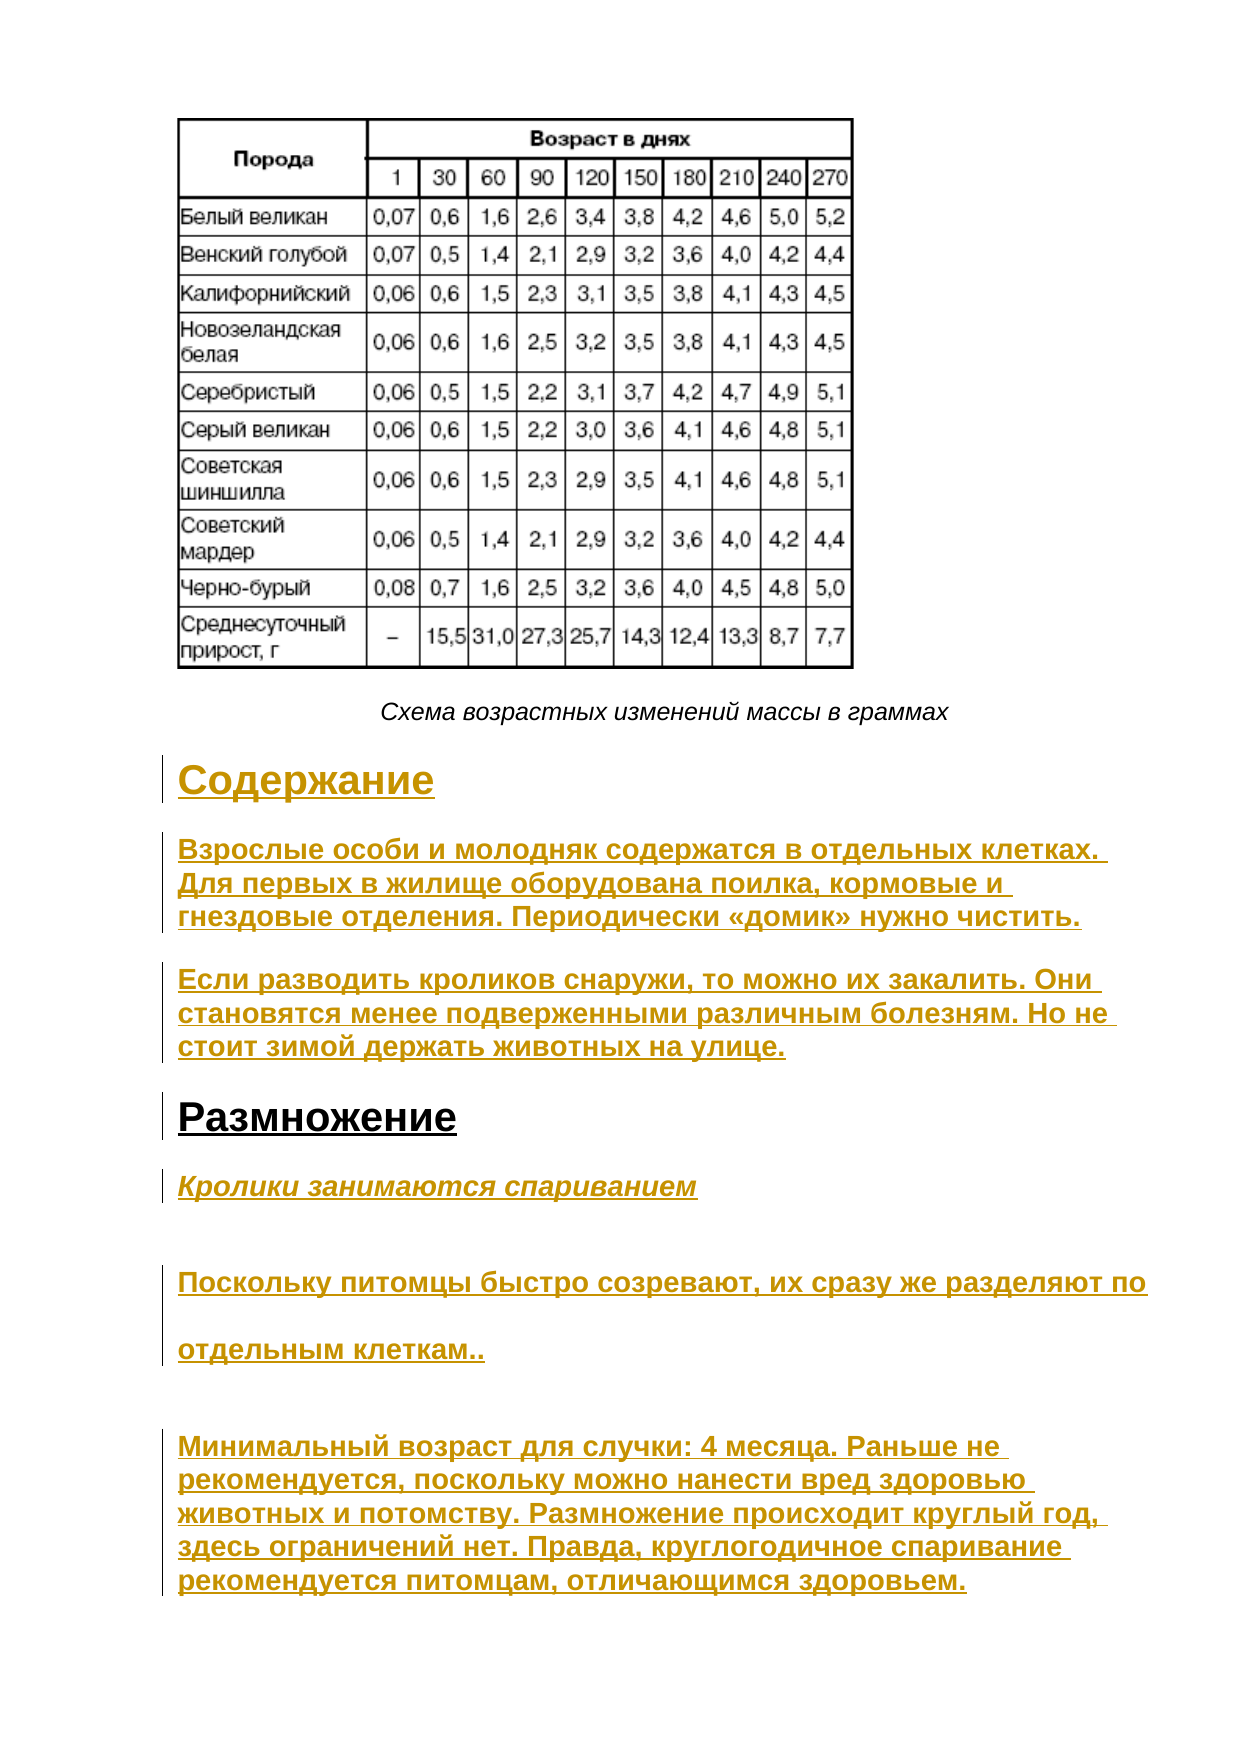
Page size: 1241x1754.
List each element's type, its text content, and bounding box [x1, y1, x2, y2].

text Размножение [177, 1092, 1152, 1140]
picture [177, 118, 854, 669]
text Схема возрастных изменений массы в граммах [177, 697, 1152, 726]
